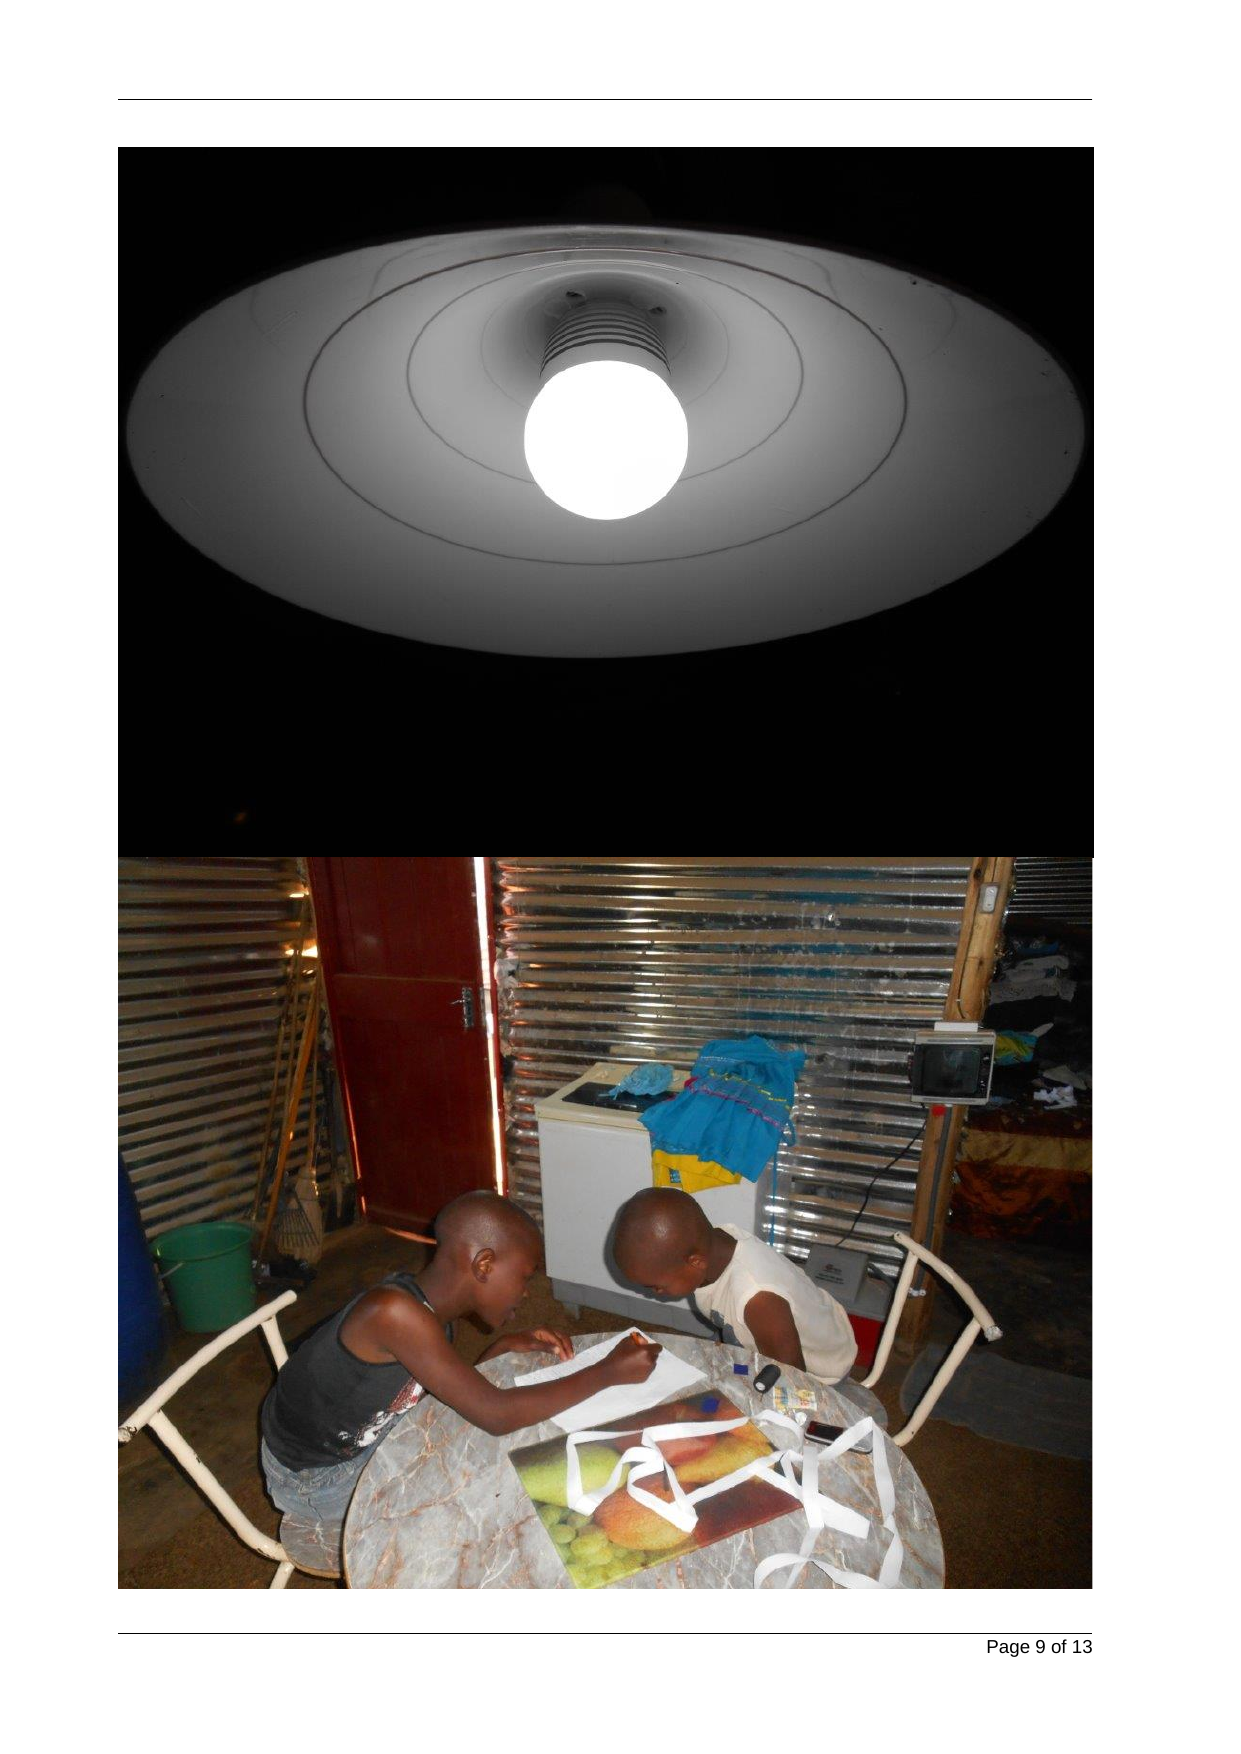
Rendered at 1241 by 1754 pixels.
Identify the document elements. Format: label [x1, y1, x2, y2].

picture [118, 147, 1094, 1589]
